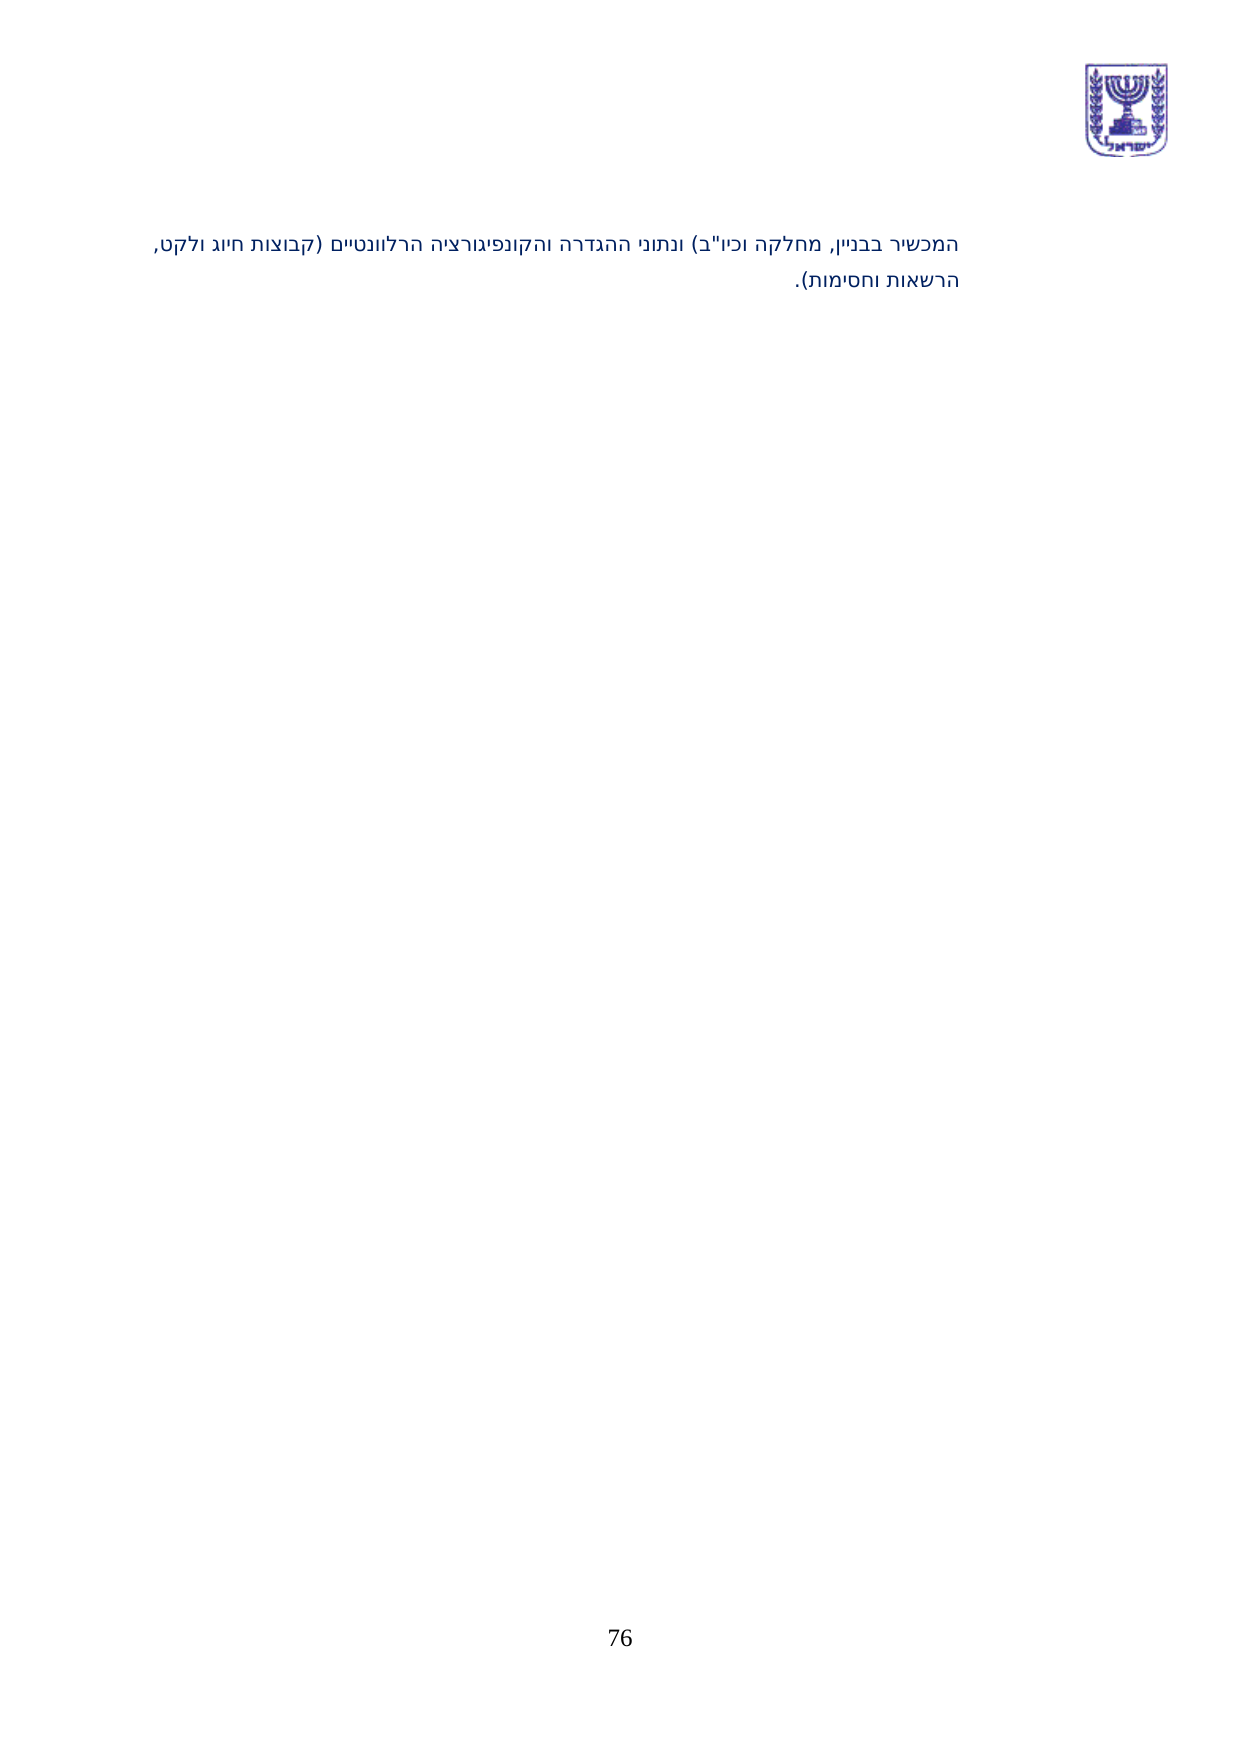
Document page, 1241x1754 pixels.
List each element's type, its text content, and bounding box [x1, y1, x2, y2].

picture [1084, 62, 1170, 157]
